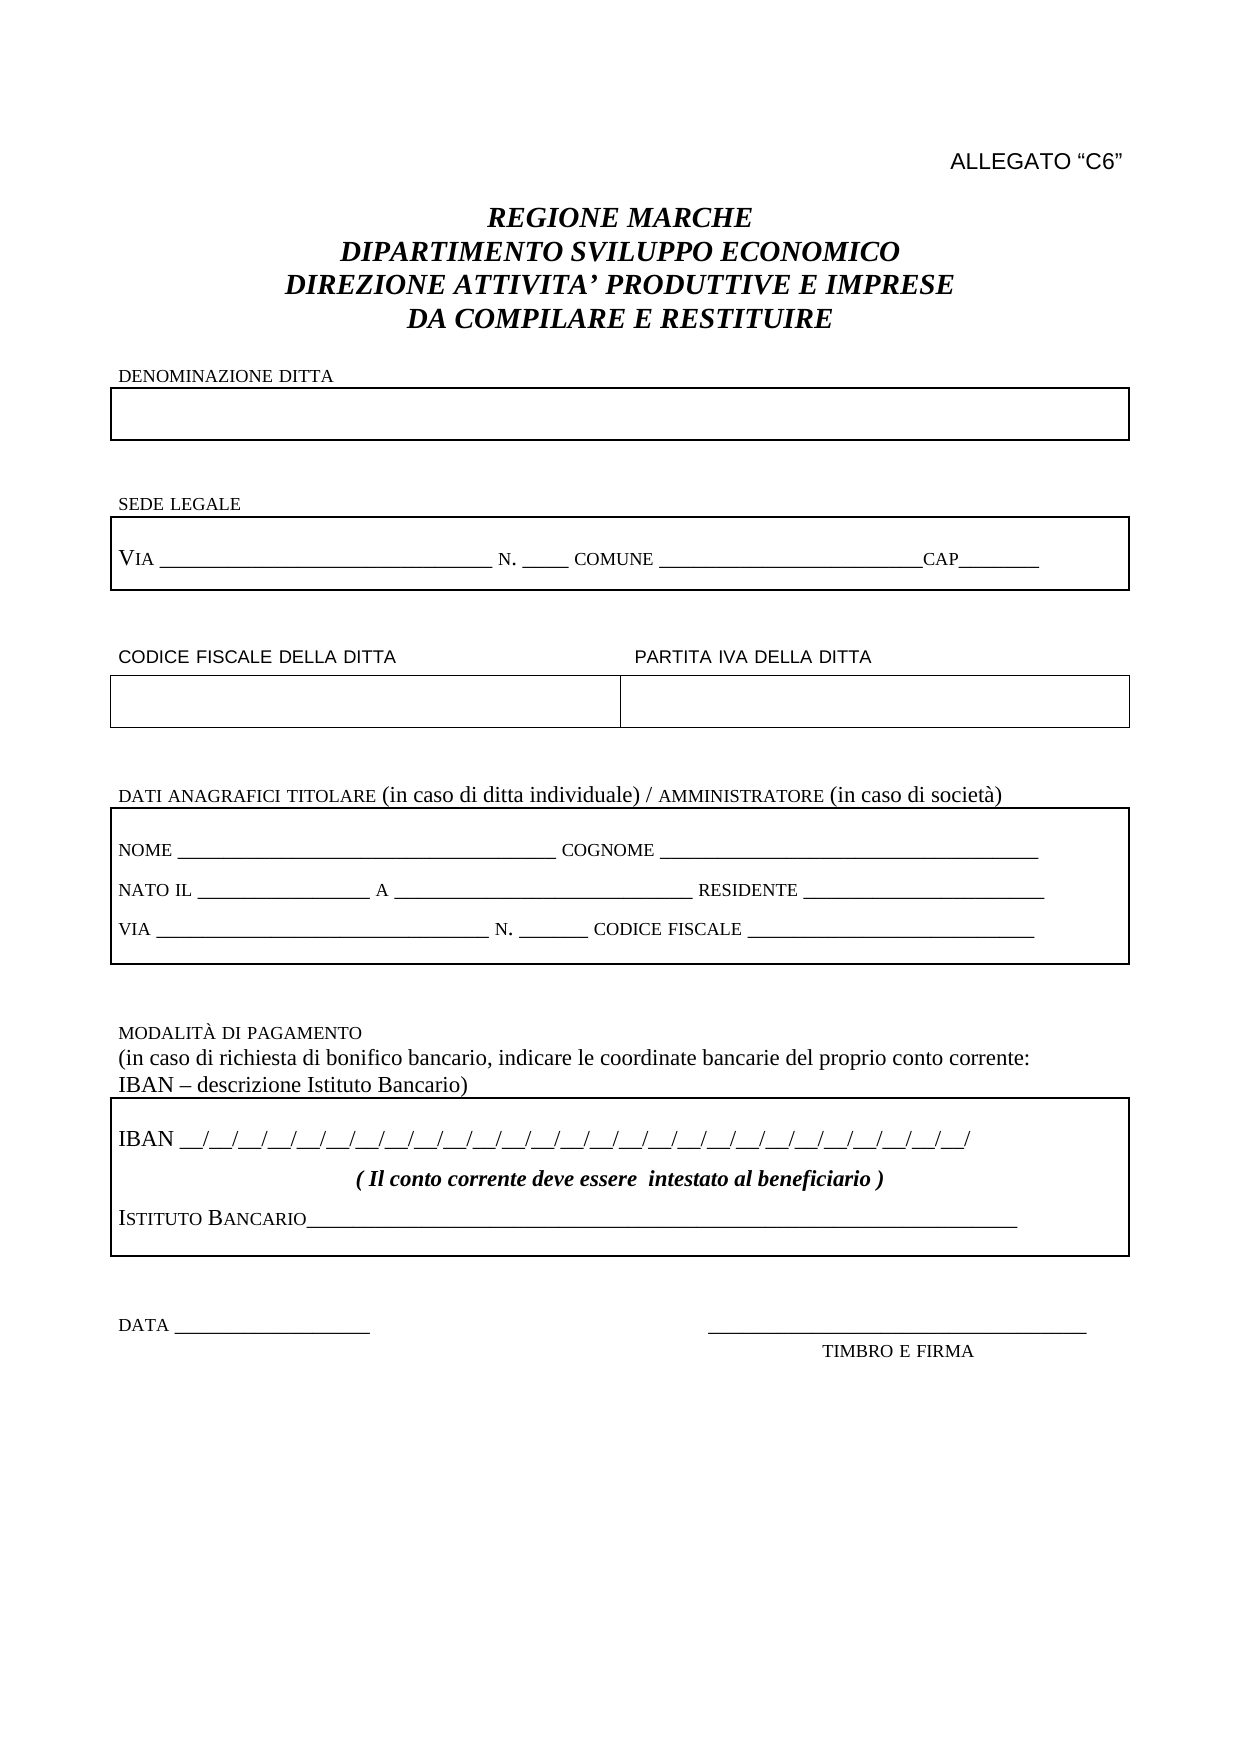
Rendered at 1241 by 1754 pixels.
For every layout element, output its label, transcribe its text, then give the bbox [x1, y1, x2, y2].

text IBAN – descrizione Istituto Bancario) [118, 1071, 1122, 1097]
table_header [111, 676, 620, 727]
text data _________________ _________________________________ [118, 1310, 1122, 1336]
text DIREZIONE ATTIVITA’ PRODUTTIVE E IMPRESE [118, 267, 1122, 301]
table_header Via _____________________________ n. ____ comune _______________________cap_______ [112, 518, 1128, 589]
text DA COMPILARE E RESTITUIRE [118, 301, 1122, 334]
table_header [112, 389, 1128, 439]
text denominazione ditta [118, 361, 1122, 387]
text (in caso di richiesta di bonifico bancario, indicare le coordinate bancarie del proprio conto corrente: [118, 1044, 1122, 1071]
text codice fiscale della ditta partita iva della ditta [118, 642, 1122, 668]
table_header IBAN __/__/__/__/__/__/__/__/__/__/__/__/__/__/__/__/__/__/__/__/__/__/__/__/__/__/__/ ( Il conto corrente deve essere intestato al beneficiario ) Istituto Bancario______________________________________________________________ [112, 1099, 1128, 1255]
table_header [621, 676, 1129, 727]
text REGIONE MARCHE [118, 200, 1122, 234]
text DIPARTIMENTO SVILUPPO ECONOMICO [118, 234, 1122, 267]
text dati anagrafici titolare (in caso di ditta individuale) / amministratore (in caso di società) [118, 781, 1122, 807]
text timbro e firma [118, 1336, 1122, 1363]
text sede legale [118, 489, 1122, 516]
text modalità di pagamento [118, 1018, 1122, 1044]
text ALLEGATO “C6” [118, 148, 1122, 174]
table_header nome _________________________________ cognome _________________________________ nato il _______________ a __________________________ residente _____________________ via _____________________________ n. ______ codice fiscale _________________________ [112, 809, 1128, 963]
